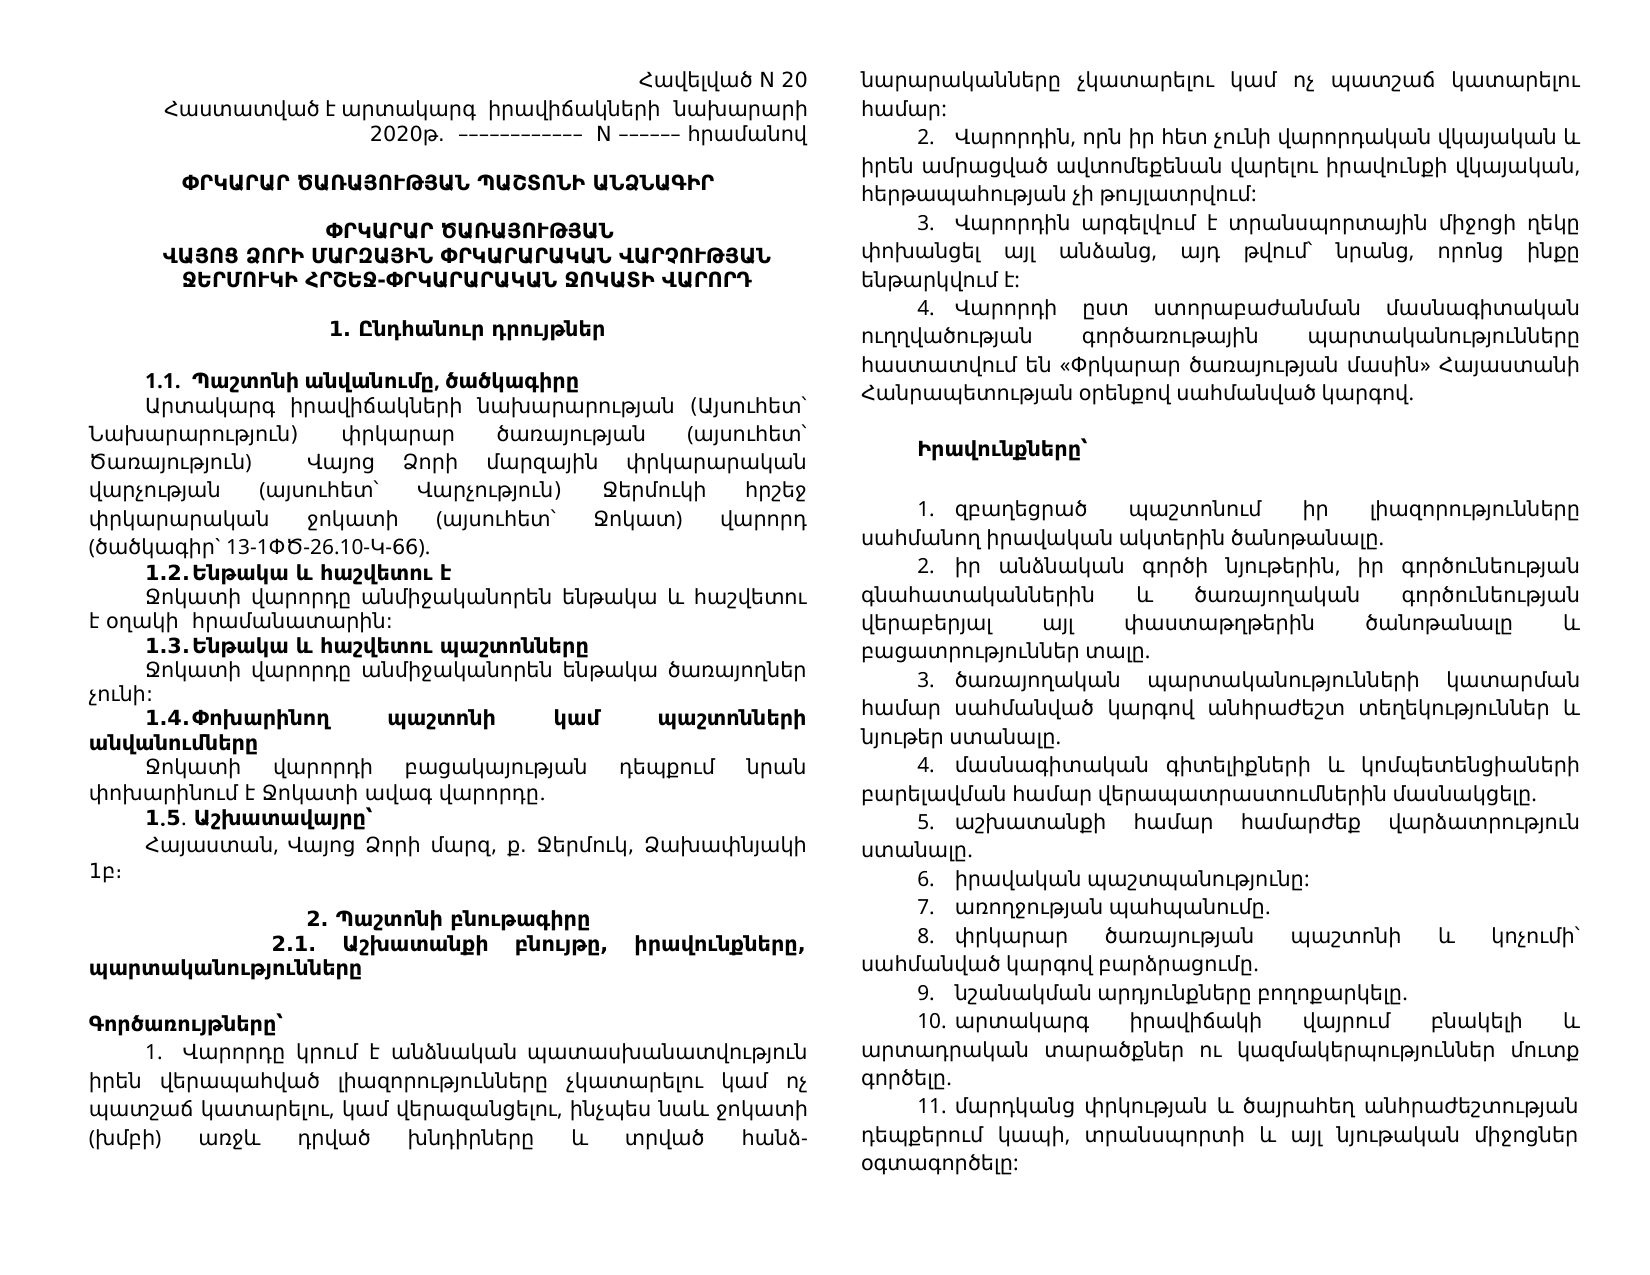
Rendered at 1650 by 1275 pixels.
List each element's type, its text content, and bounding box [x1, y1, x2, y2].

text Հավելված N 20 [89, 66, 808, 94]
list Վարորդը կրում է անձնական պատասխանատվություն իրեն վերապահված լիազորությունները չկատարելու կամ ոչ պատշաճ կատարելու, կամ վերազանցելու, ինչպես նաև ջոկատի (խմբի) առջև դրված խնդիրները և տրված հանձնարարականները չկատարելու կամ ոչ պատշաճ կատարելու համար: [861, 66, 1580, 122]
text Ջոկատի վարորդը անմիջականորեն ենթակա ծառայողներ չունի: [89, 658, 807, 706]
list 2. Պաշտոնի բնութագիրը [89, 907, 808, 932]
list ծառայողական պարտականությունների կատարման համար սահմանված կարգով անհրաժեշտ տեղեկություններ և նյութեր ստանալը. [861, 665, 1580, 750]
list իր անձնական գործի նյութերին, իր գործունեության գնահատականներին և ծառայողական գործունեության վերաբերյալ այլ փաստաթղթերին ծանոթանալը և բացատրություններ տալը. [861, 551, 1580, 665]
text 2.1. Աշխատանքի բնույթը, իրավունքները, պարտականությունները [89, 932, 807, 980]
list Պաշտոնի անվանումը, ծածկագիրը [89, 366, 807, 394]
text Հայաստան, Վայոց Ձորի մարզ, ք. Ջերմուկ, Ձախափնյակի 1բ։ [89, 830, 807, 883]
text ՎԱՅՈՑ ՁՈՐԻ ՄԱՐԶԱՅԻՆ ՓՐԿԱՐԱՐԱԿԱՆ ՎԱՐՉՈՒԹՅԱՆ ՋԵՐՄՈՒԿԻ ՀՐՇԵՋ-ՓՐԿԱՐԱՐԱԿԱՆ ՋՈԿԱՏԻ ՎԱՐՈՐԴ [126, 244, 808, 292]
text Արտակարգ իրավիճակների նախարարության (Այսուհետ՝ Նախարարություն) փրկարար ծառայության (այսուհետ՝ Ծառայություն) Վայոց Ձորի մարզային փրկարարական վարչության (այսուհետ՝ Վարչություն) Ջերմուկի հրշեջ փրկարարական ջոկատի (այսուհետ՝ Ջոկատ) վարորդ (ծածկագիր` 13-1ՓԾ-26.10-Կ-66). [89, 394, 807, 561]
list Ենթակա և հաշվետու է [89, 561, 808, 585]
text ՓՐԿԱՐԱՐ ԾԱՌԱՅՈՒԹՅԱՆ [89, 219, 807, 244]
list աշխատանքի համար համարժեք վարձատրություն ստանալը. [861, 807, 1580, 864]
list իրավական պաշտպանությունը: [861, 864, 1580, 892]
list մարդկանց փրկության և ծայրահեղ անհրաժեշտության դեպքերում կապի, տրանսպորտի և այլ նյութական միջոցներ օգտագործելը: [861, 1092, 1579, 1177]
text Ջոկատի վարորդի բացակայության դեպքում նրան փոխարինում է Ջոկատի ավագ վարորդը. [89, 755, 807, 805]
list Վարորդի ըստ ստորաբաժանման մասնագիտական ուղղվածության գործառութային պարտականությունները հաստատվում են «Փրկարար ծառայության մասին» Հայաստանի Հանրապետության օրենքով սահմանված կարգով. [861, 293, 1580, 407]
list Ենթակա և հաշվետու պաշտոնները [89, 634, 807, 658]
list զբաղեցրած պաշտոնում իր լիազորությունները սահմանող իրավական ակտերին ծանոթանալը. [861, 494, 1580, 551]
list փրկարար ծառայության պաշտոնի և կոչումի՝ սահմանված կարգով բարձրացումը. [861, 921, 1580, 978]
text Իրավունքները՝ [861, 437, 1579, 462]
list Փոխարինող պաշտոնի կամ պաշտոնների անվանումները [89, 706, 807, 755]
list առողջության պահպանումը. [861, 892, 1580, 921]
list Վարորդին արգելվում է տրանսպորտային միջոցի ղեկը փոխանցել այլ անձանց, այդ թվում՝ նրանց, որոնց ինքը ենթարկվում է: [861, 208, 1580, 293]
text 1. Ընդհանուր դրույթներ [126, 317, 808, 341]
list արտակարգ իրավիճակի վայրում բնակելի և արտադրական տարածքներ ու կազմակերպություններ մուտք գործելը. [861, 1006, 1580, 1092]
text 2020թ. –––––––––––– N –––––– հրամանով [89, 122, 808, 147]
list Վարորդը կրում է անձնական պատասխանատվություն իրեն վերապահված լիազորությունները չկատարելու կամ ոչ պատշաճ կատարելու, կամ վերազանցելու, ինչպես նաև ջոկատի (խմբի) առջև դրված խնդիրները և տրված հանձնարարականները չկատարելու կամ ոչ պատշաճ կատարելու համար: [89, 1037, 808, 1151]
text Ջոկատի վարորդը անմիջականորեն ենթակա և հաշվետու է օղակի հրամանատարին: [89, 585, 807, 634]
list Վարորդին, որն իր հետ չունի վարորդական վկայական և իրեն ամրացված ավտոմեքենան վարելու իրավունքի վկայական, հերթապահության չի թույլատրվում: [861, 122, 1580, 208]
text 1.5. Աշխատավայրը՝ [89, 805, 807, 830]
text Հաստատված է արտակարգ իրավիճակների նախարարի [89, 94, 808, 122]
list նշանակման արդյունքները բողոքարկելը. [861, 978, 1580, 1006]
text ՓՐԿԱՐԱՐ ԾԱՌԱՅՈՒԹՅԱՆ ՊԱՇՏՈՆԻ ԱՆՁՆԱԳԻՐ [89, 171, 808, 195]
text Գործառույթները՝ [89, 1009, 807, 1037]
list մասնագիտական գիտելիքների և կոմպետենցիաների բարելավման համար վերապատրաստումներին մասնակցելը. [861, 750, 1580, 807]
